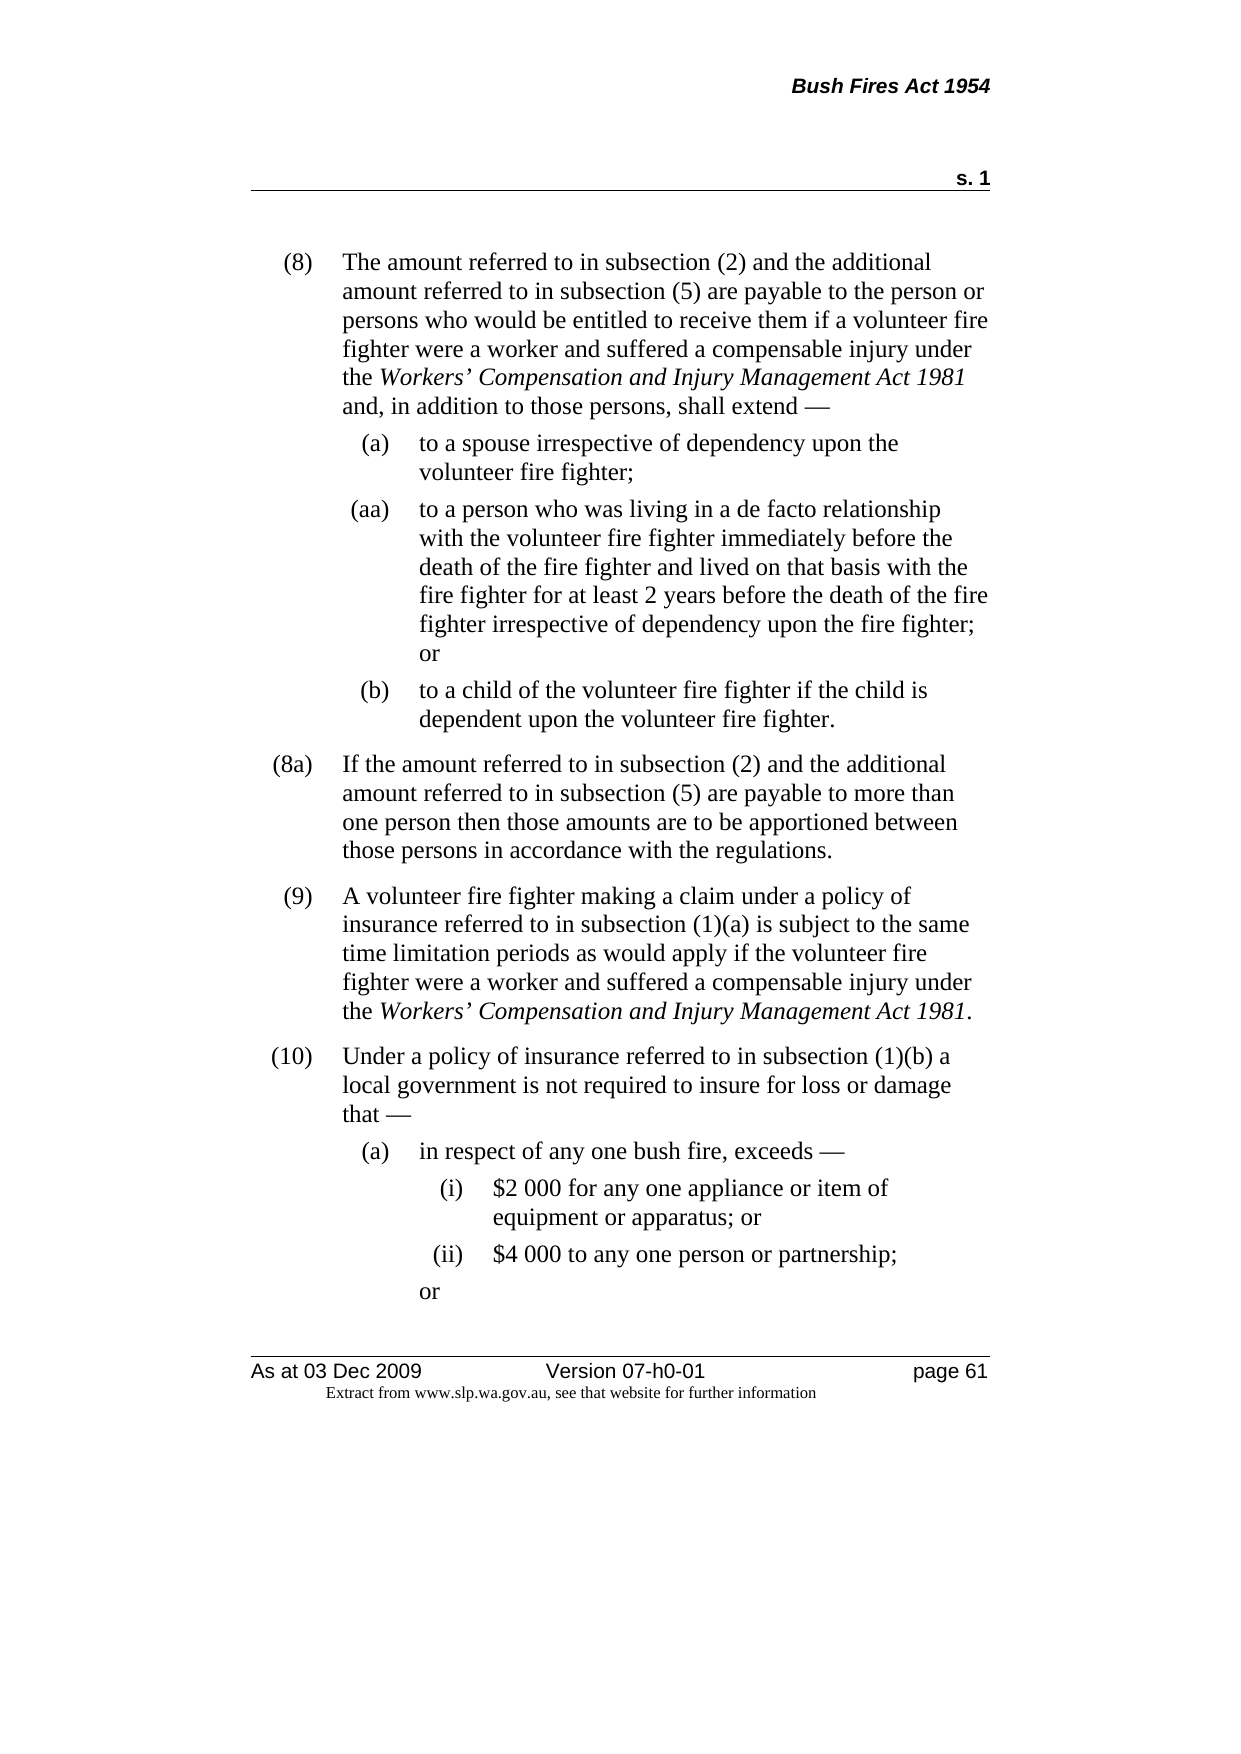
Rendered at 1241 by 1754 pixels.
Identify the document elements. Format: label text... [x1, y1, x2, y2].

text (a) to a spouse irrespective of dependency upon the volunteer fire fighter; [251, 428, 990, 486]
text or [251, 1276, 990, 1304]
text (8a) If the amount referred to in subsection (2) and the additional amount referred to in subsection (5) are payable to more than one person then those amounts are to be apportioned between those persons in accordance with the regulations. [251, 749, 990, 864]
text (b) to a child of the volunteer fire fighter if the child is dependent upon the volunteer fire fighter. [251, 675, 990, 732]
text (a) in respect of any one bush fire, exceeds — [251, 1136, 990, 1164]
text (i) $2 000 for any one appliance or item of equipment or apparatus; or [251, 1173, 990, 1230]
text (aa) to a person who was living in a de facto relationship with the volunteer fire fighter immediately before the death of the fire fighter and lived on that basis with the fire fighter for at least 2 years before the death of the fire fighter irrespective of dependency upon the fire fighter; or [251, 494, 990, 667]
text (ii) $4 000 to any one person or partnership; [251, 1239, 990, 1267]
text (9) A volunteer fire fighter making a claim under a policy of insurance referred to in subsection (1)(a) is subject to the same time limitation periods as would apply if the volunteer fire fighter were a worker and suffered a compensable injury under the Workers’ Compensation and Injury Management Act 1981. [251, 881, 990, 1024]
text (8) The amount referred to in subsection (2) and the additional amount referred to in subsection (5) are payable to the person or persons who would be entitled to receive them if a volunteer fire fighter were a worker and suffered a compensable injury under the Workers’ Compensation and Injury Management Act 1981 and, in addition to those persons, shall extend — [251, 247, 990, 420]
text (10) Under a policy of insurance referred to in subsection (1)(b) a local government is not required to insure for loss or damage that — [251, 1041, 990, 1127]
